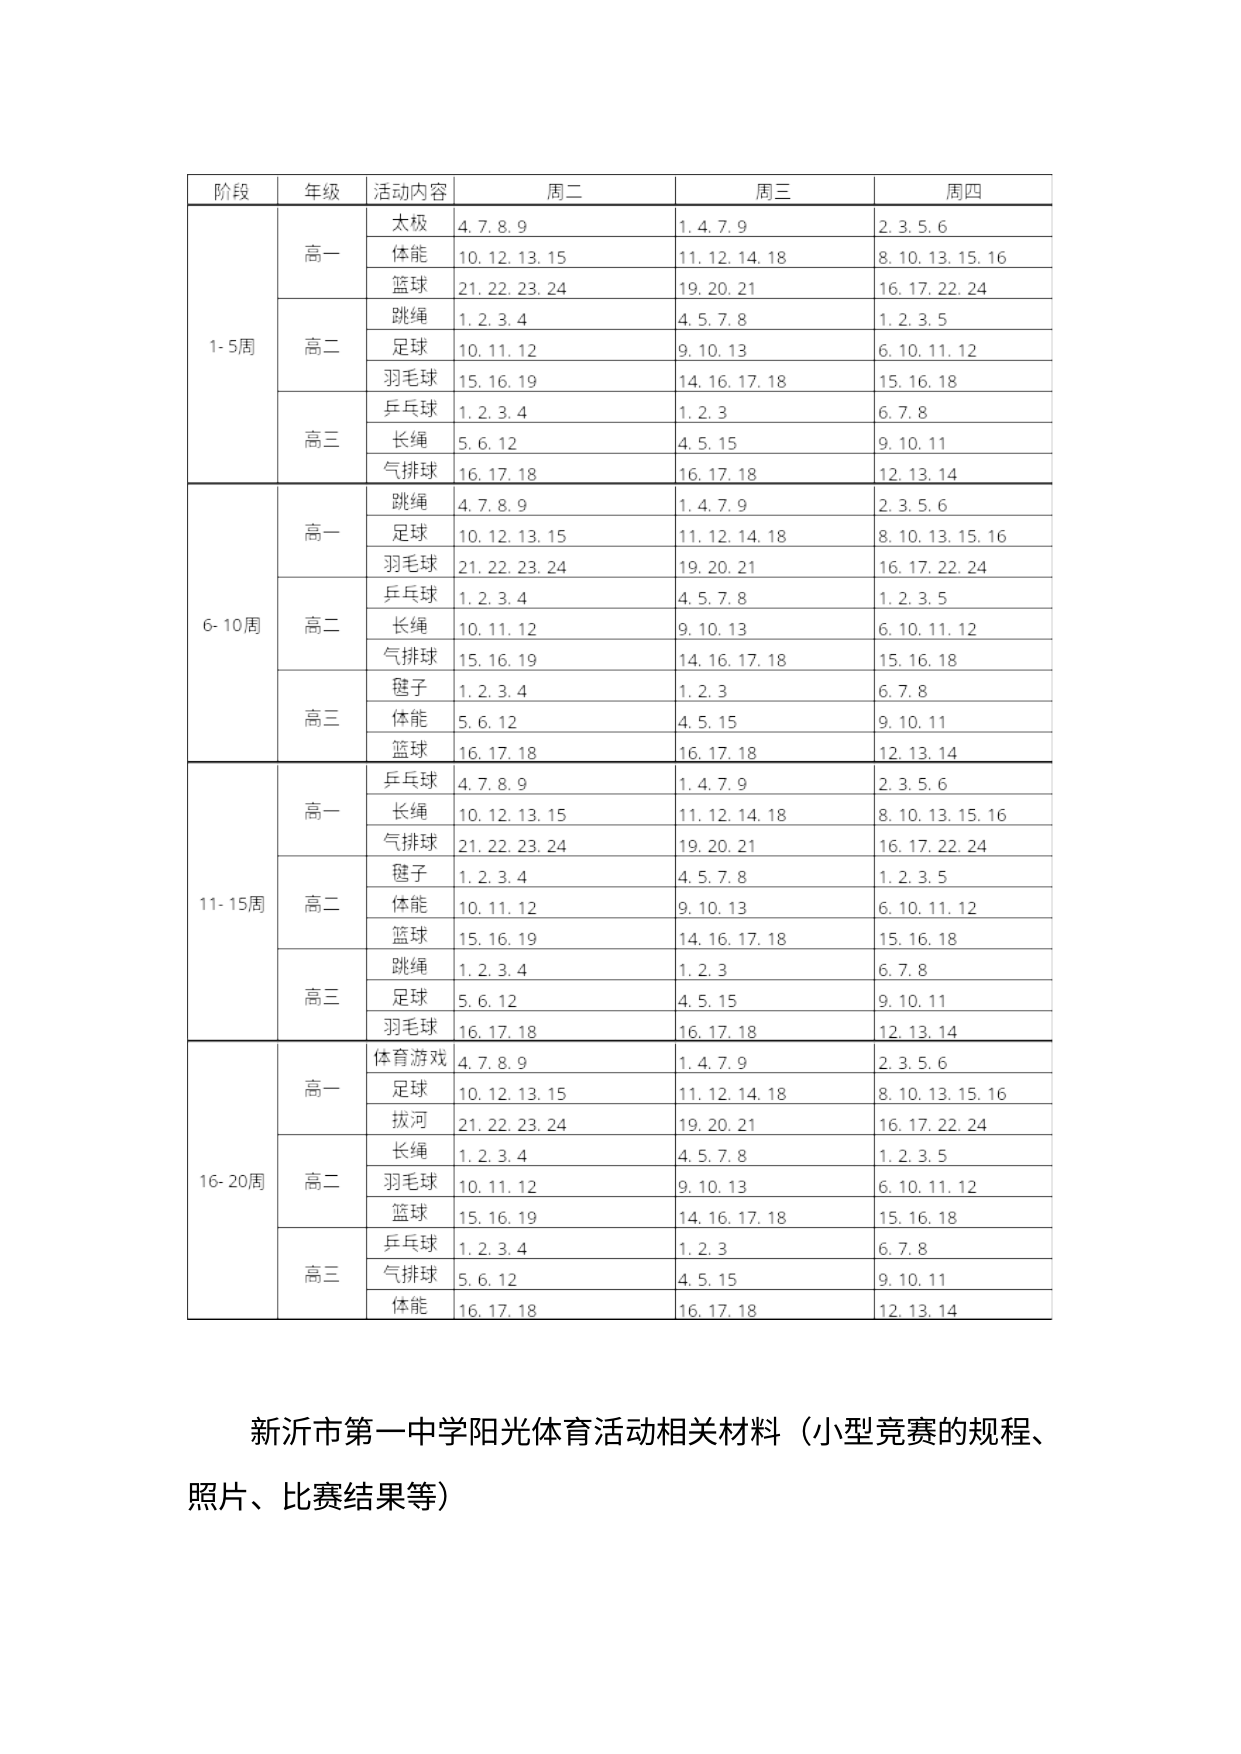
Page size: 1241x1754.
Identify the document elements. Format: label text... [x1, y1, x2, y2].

text 新沂市第一中学阳光体育活动相关材料（小型竞赛的规程、照片、比赛结果等） [187, 1397, 1053, 1527]
